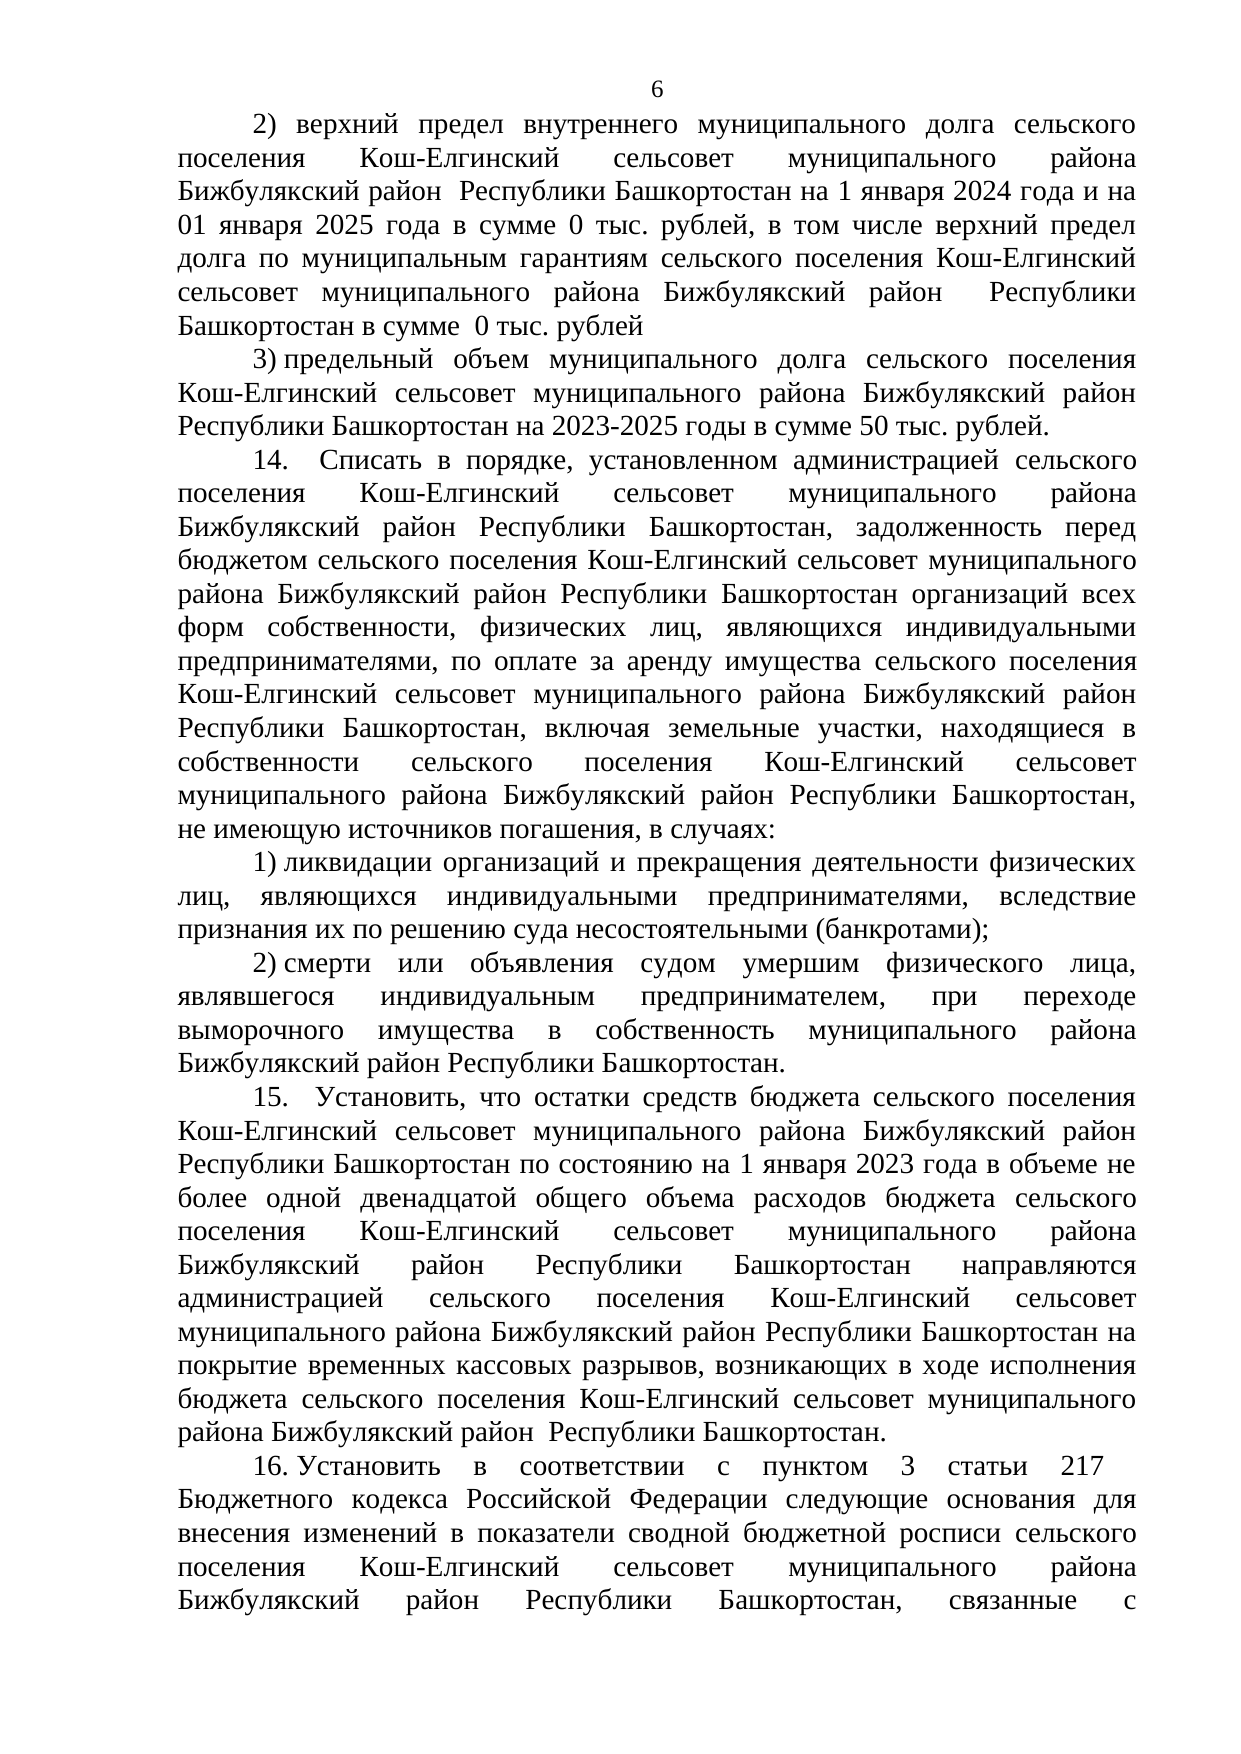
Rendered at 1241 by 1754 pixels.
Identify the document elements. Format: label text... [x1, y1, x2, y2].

text 3) предельный объем муниципального долга сельского поселения Кош-Елгинский сельсовет муниципального района Бижбулякский район Республики Башкортостан на 2023-2025 годы в сумме 50 тыс. рублей. [177, 341, 1137, 442]
text 2) смерти или объявления судом умершим физического лица, являвшегося индивидуальным предпринимателем, при переходе выморочного имущества в собственность муниципального района Бижбулякский район Республики Башкортостан. [177, 945, 1137, 1079]
text 15. Установить, что остатки средств бюджета сельского поселения Кош-Елгинский сельсовет муниципального района Бижбулякский район Республики Башкортостан по состоянию на 1 января 2023 года в объеме не более одной двенадцатой общего объема расходов бюджета сельского поселения Кош-Елгинский сельсовет муниципального района Бижбулякский район Республики Башкортостан направляются администрацией сельского поселения Кош-Елгинский сельсовет муниципального района Бижбулякский район Республики Башкортостан на покрытие временных кассовых разрывов, возникающих в ходе исполнения бюджета сельского поселения Кош-Елгинский сельсовет муниципального района Бижбулякский район Республики Башкортостан. [177, 1079, 1137, 1448]
text 1) ликвидации организаций и прекращения деятельности физических лиц, являющихся индивидуальными предпринимателями, вследствие признания их по решению суда несостоятельными (банкротами); [177, 844, 1137, 945]
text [177, 1448, 1137, 1616]
text 14. Списать в порядке, установленном администрацией сельского поселения Кош-Елгинский сельсовет муниципального района Бижбулякский район Республики Башкортостан, задолженность перед бюджетом сельского поселения Кош-Елгинский сельсовет муниципального района Бижбулякский район Республики Башкортостан организаций всех форм собственности, физических лиц, являющихся индивидуальными предпринимателями, по оплате за аренду имущества сельского поселения Кош-Елгинский сельсовет муниципального района Бижбулякский район Республики Башкортостан, включая земельные участки, находящиеся в собственности сельского поселения Кош-Елгинский сельсовет муниципального района Бижбулякский район Республики Башкортостан, не имеющую источников погашения, в случаях: [177, 442, 1137, 844]
text 2) верхний предел внутреннего муниципального долга сельского поселения Кош-Елгинский сельсовет муниципального района Бижбулякский район Республики Башкортостан на 1 января 2024 года и на 01 января 2025 года в сумме 0 тыс. рублей, в том числе верхний предел долга по муниципальным гарантиям сельского поселения Кош-Елгинский сельсовет муниципального района Бижбулякский район Республики Башкортостан в сумме 0 тыс. рублей [177, 106, 1137, 341]
